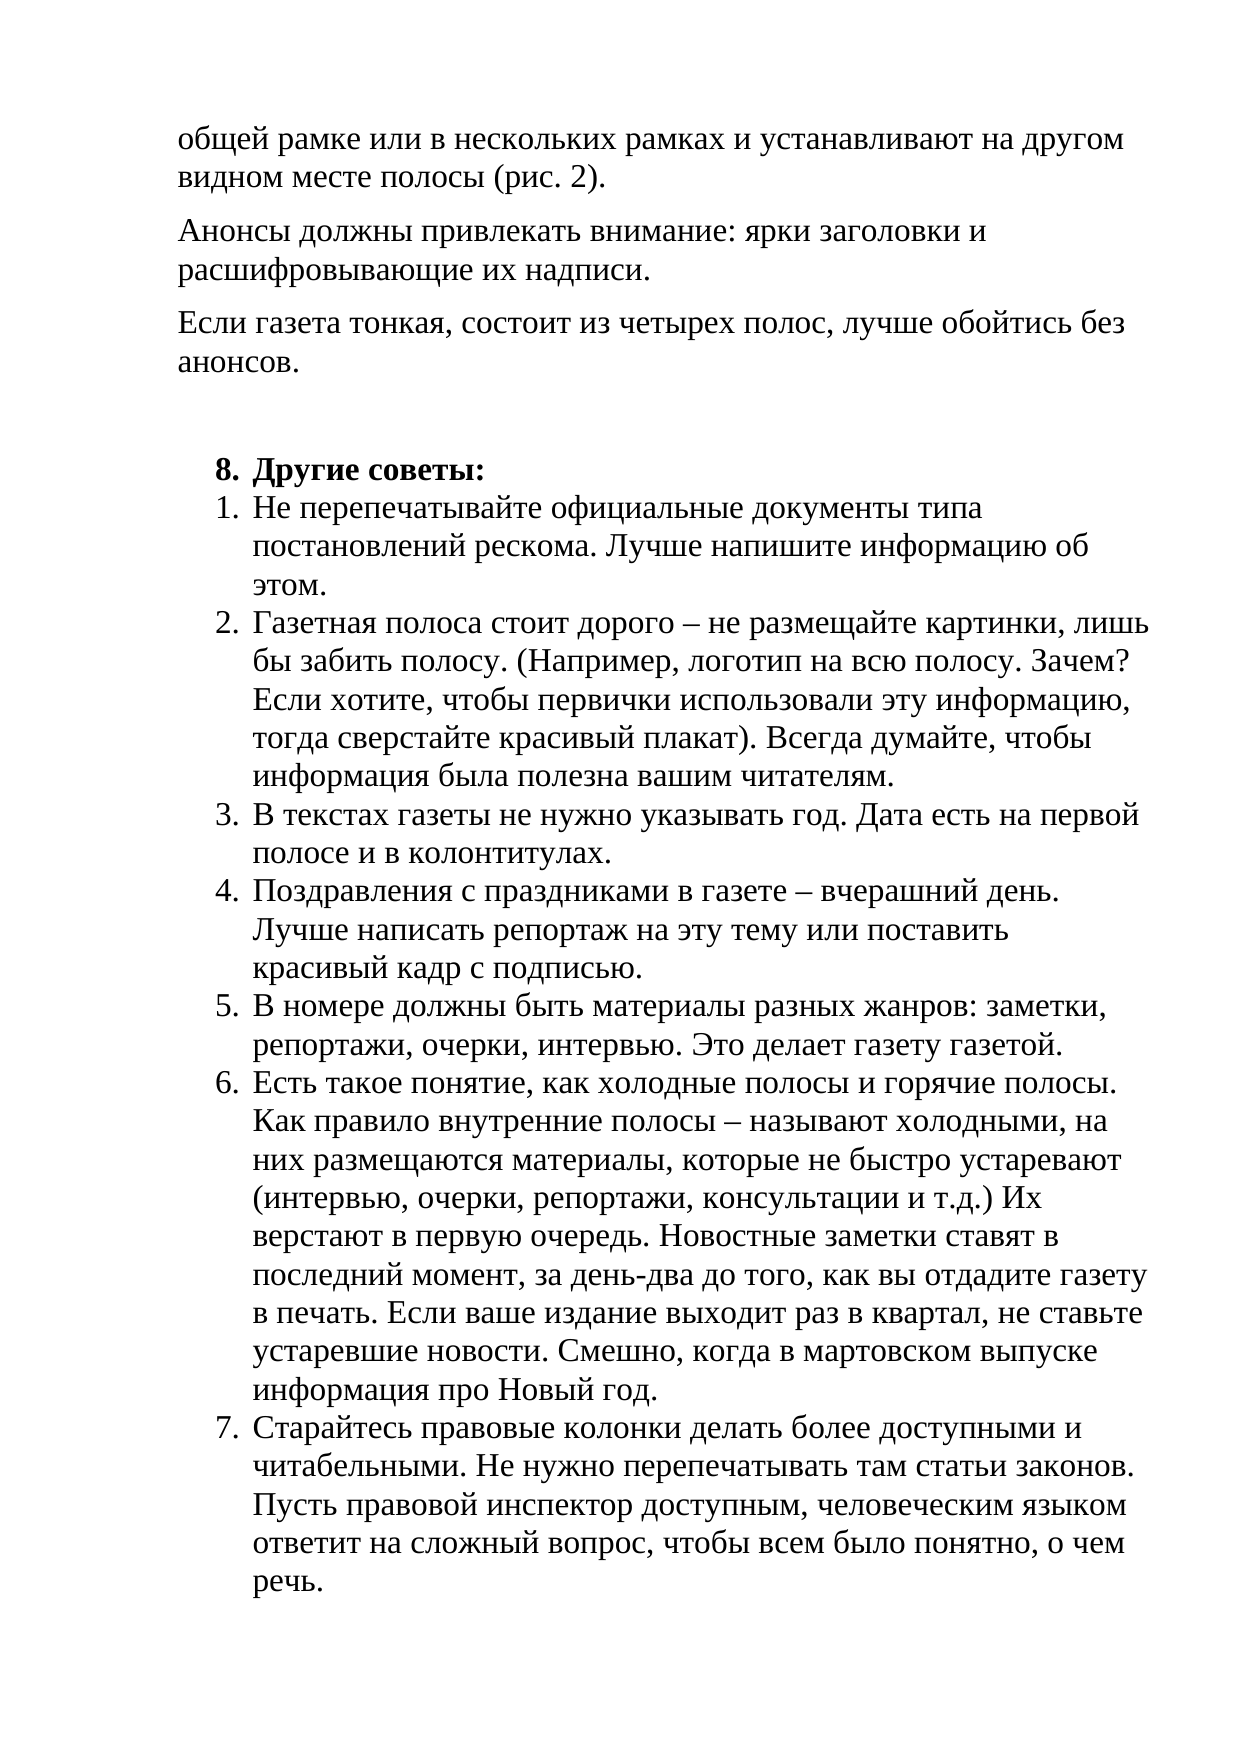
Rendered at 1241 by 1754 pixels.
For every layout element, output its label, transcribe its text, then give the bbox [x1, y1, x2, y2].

list Газетная полоса стоит дорого – не размещайте картинки, лишь бы забить полосу. (Например, логотип на всю полосу. Зачем? Если хотите, чтобы первички использовали эту информацию, тогда сверстайте красивый плакат). Всегда думайте, чтобы информация была полезна вашим читателям. [215, 602, 1152, 794]
text Если газета тонкая, состоит из четырех полос, лучше обойтись без анонсов. [177, 303, 1152, 379]
text Анонсы должны привлекать внимание: ярки заголовки и расшифровывающие их надписи. [177, 210, 1152, 287]
list В номере должны быть материалы разных жанров: заметки, репортажи, очерки, интервью. Это делает газету газетой. [215, 986, 1152, 1062]
list Поздравления с праздниками в газете – вчерашний день. Лучше написать репортаж на эту тему или поставить красивый кадр с подписью. [215, 871, 1152, 986]
list Другие советы: [215, 449, 1152, 487]
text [177, 118, 1152, 195]
list Не перепечатывайте официальные документы типа постановлений рескома. Лучше напишите информацию об этом. [215, 487, 1152, 602]
list Есть такое понятие, как холодные полосы и горячие полосы. Как правило внутренние полосы – называют холодными, на них размещаются материалы, которые не быстро устаревают (интервью, очерки, репортажи, консультации и т.д.) Их верстают в первую очередь. Новостные заметки ставят в последний момент, за день-два до того, как вы отдадите газету в печать. Если ваше издание выходит раз в квартал, не ставьте устаревшие новости. Смешно, когда в мартовском выпуске информация про Новый год. [215, 1062, 1152, 1407]
list Старайтесь правовые колонки делать более доступными и читабельными. Не нужно перепечатывать там статьи законов. Пусть правовой инспектор доступным, человеческим языком ответит на сложный вопрос, чтобы всем было понятно, о чем речь. [215, 1407, 1152, 1599]
list В текстах газеты не нужно указывать год. Дата есть на первой полосе и в колонтитулах. [215, 794, 1152, 871]
